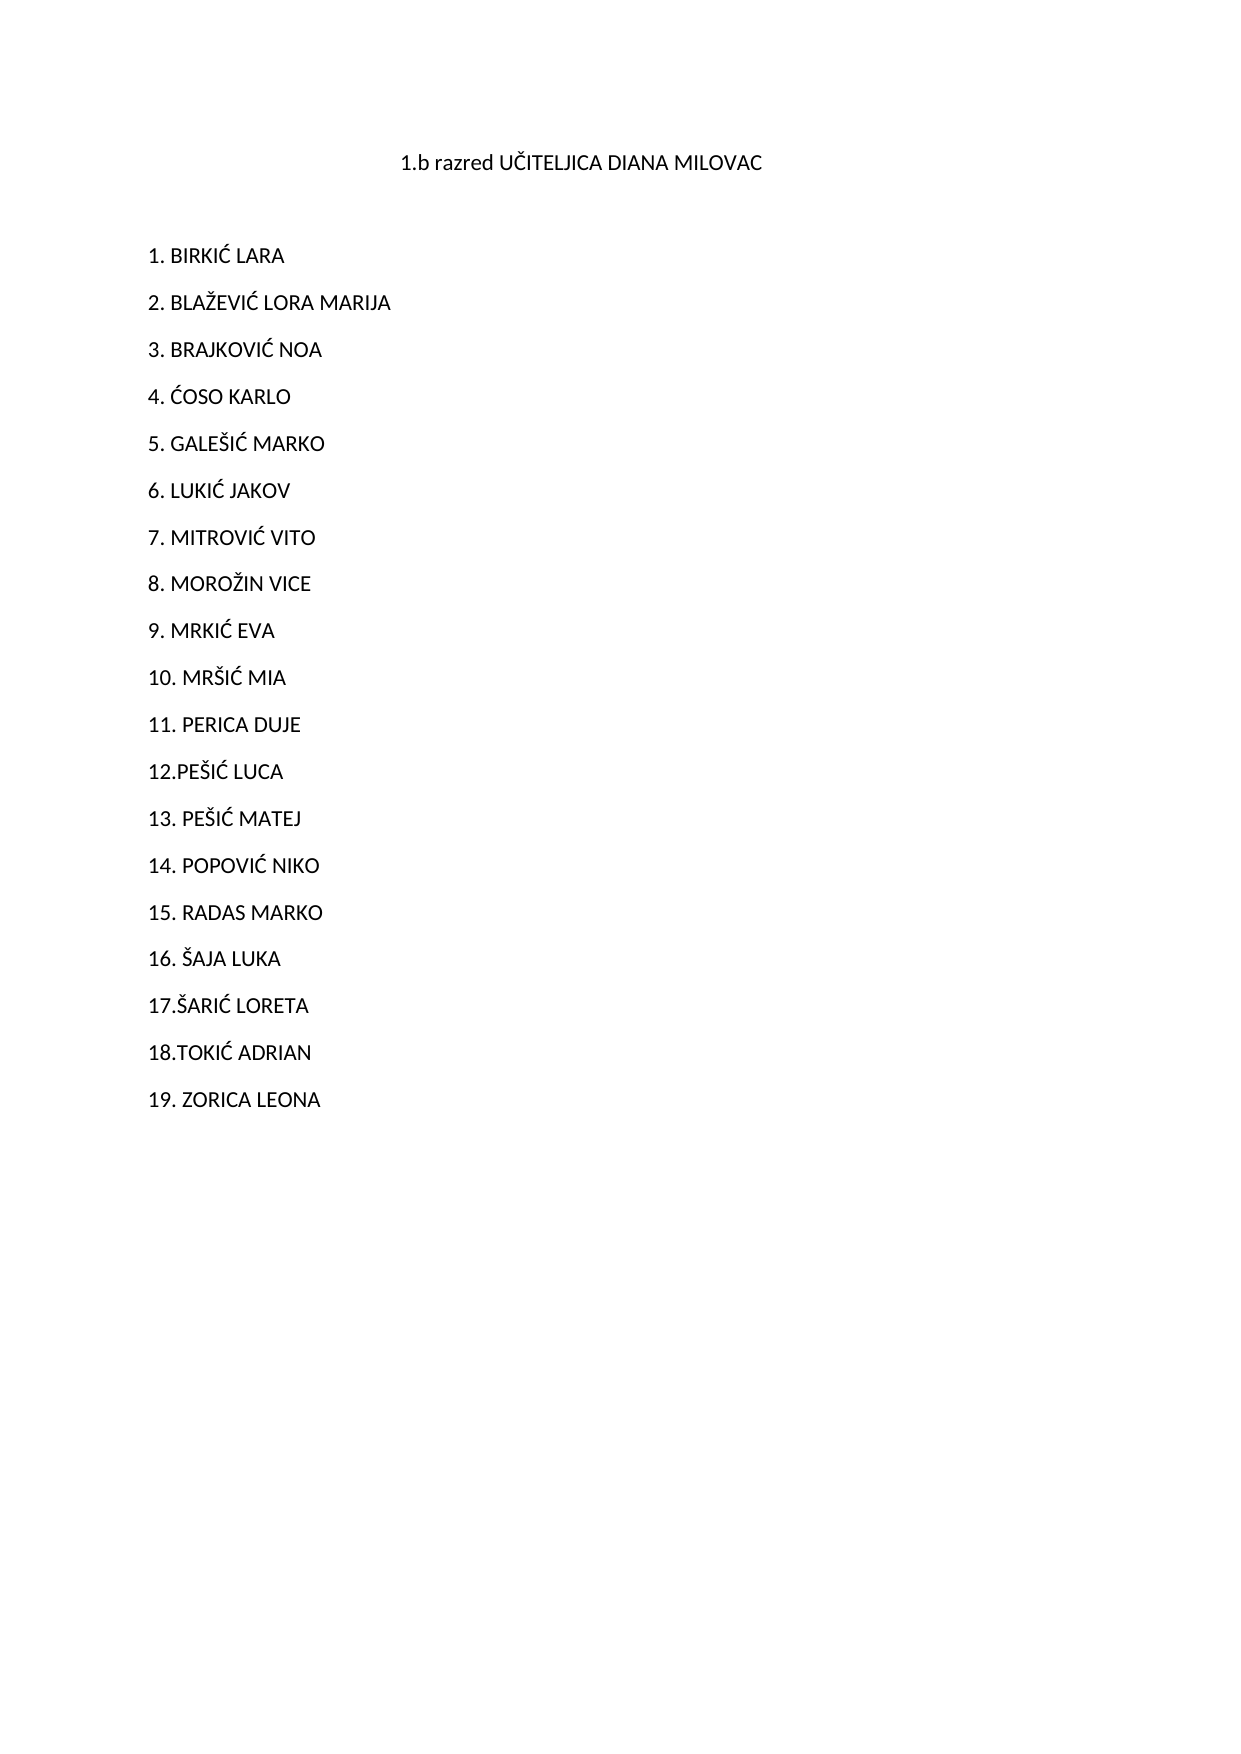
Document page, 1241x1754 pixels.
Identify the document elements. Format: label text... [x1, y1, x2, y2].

text 6. LUKIĆ JAKOV [148, 476, 1093, 504]
text 1. BIRKIĆ LARA [148, 241, 1093, 269]
text 14. POPOVIĆ NIKO [148, 851, 1093, 879]
text 9. MRKIĆ EVA [148, 616, 1093, 644]
text 2. BLAŽEVIĆ LORA MARIJA [148, 288, 1093, 316]
text 15. RADAS MARKO [148, 898, 1093, 926]
text 16. ŠAJA LUKA [148, 944, 1093, 972]
text 1.b razred UČITELJICA DIANA MILOVAC [148, 148, 1093, 176]
text 11. PERICA DUJE [148, 710, 1093, 738]
text 13. PEŠIĆ MATEJ [148, 804, 1093, 832]
text 10. MRŠIĆ MIA [148, 663, 1093, 691]
text 8. MOROŽIN VICE [148, 569, 1093, 597]
text 7. MITROVIĆ VITO [148, 523, 1093, 551]
text 17.ŠARIĆ LORETA [148, 991, 1093, 1019]
text 18.TOKIĆ ADRIAN [148, 1038, 1093, 1066]
text 12.PEŠIĆ LUCA [148, 757, 1093, 785]
text 4. ĆOSO KARLO [148, 382, 1093, 410]
text 3. BRAJKOVIĆ NOA [148, 335, 1093, 363]
text 5. GALEŠIĆ MARKO [148, 429, 1093, 457]
text 19. ZORICA LEONA [148, 1085, 1093, 1113]
